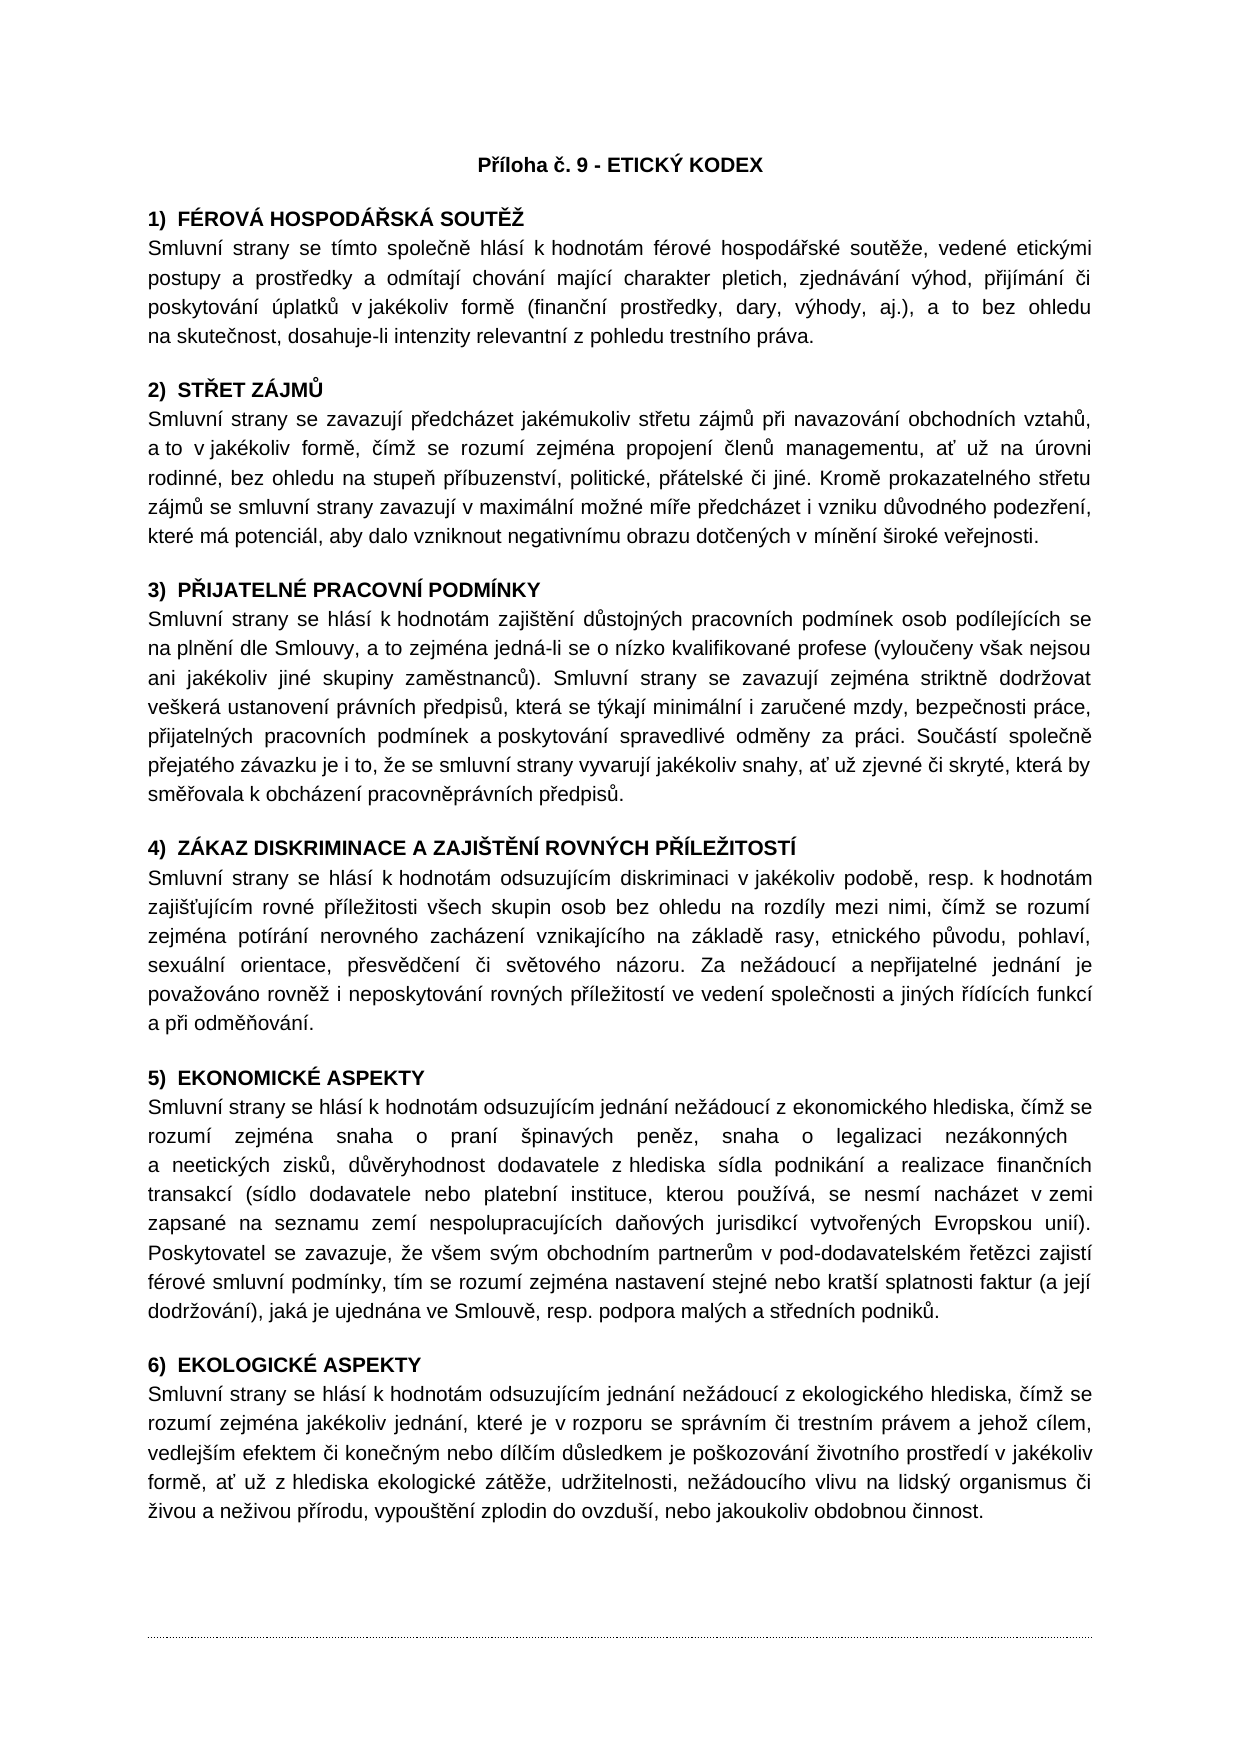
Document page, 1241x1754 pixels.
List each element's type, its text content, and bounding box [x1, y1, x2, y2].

text Smluvní strany se zavazují předcházet jakémukoliv střetu zájmů při navazování obchodních vztahů, a to v jakékoliv formě, čímž se rozumí zejména propojení členů managementu, ať už na úrovni rodinné, bez ohledu na stupeň příbuzenství, politické, přátelské či jiné. Kromě prokazatelného střetu zájmů se smluvní strany zavazují v maximální možné míře předcházet i vzniku důvodného podezření, které má potenciál, aby dalo vzniknout negativnímu obrazu dotčených v mínění široké veřejnosti. [148, 402, 1092, 548]
text Příloha č. 9 - Etický kodex [148, 148, 1092, 177]
list FÉROVÁ HOSPODÁŘSKÁ SOUTĚŽ [148, 202, 1092, 231]
list EKOLOGICKÉ ASPEKTY [148, 1348, 1092, 1377]
list EKONOMICKÉ ASPEKTY [148, 1060, 1092, 1089]
list PŘIJATELNÉ PRACOVNÍ PODMÍNKY [148, 573, 1092, 602]
list ZÁKAZ DISKRIMINACE A ZAJIŠTĚNÍ ROVNÝCH PŘÍLEŽITOSTÍ [148, 831, 1092, 860]
text Smluvní strany se hlásí k hodnotám zajištění důstojných pracovních podmínek osob podílejících se na plnění dle Smlouvy, a to zejména jedná-li se o nízko kvalifikované profese (vyloučeny však nejsou ani jakékoliv jiné skupiny zaměstnanců). Smluvní strany se zavazují zejména striktně dodržovat veškerá ustanovení právních předpisů, která se týkají minimální i zaručené mzdy, bezpečnosti práce, přijatelných pracovních podmínek a poskytování spravedlivé odměny za práci. Součástí společně přejatého závazku je i to, že se smluvní strany vyvarují jakékoliv snahy, ať už zjevné či skryté, která by směřovala k obcházení pracovněprávních předpisů. [148, 602, 1092, 806]
text Smluvní strany se tímto společně hlásí k hodnotám férové hospodářské soutěže, vedené etickými postupy a prostředky a odmítají chování mající charakter pletich, zjednávání výhod, přijímání či poskytování úplatků v jakékoliv formě (finanční prostředky, dary, výhody, aj.), a to bez ohledu na skutečnost, dosahuje-li intenzity relevantní z pohledu trestního práva. [148, 231, 1092, 348]
list STŘET ZÁJMŮ [148, 373, 1092, 402]
text Smluvní strany se hlásí k hodnotám odsuzujícím jednání nežádoucí z ekologického hlediska, čímž se rozumí zejména jakékoliv jednání, které je v rozporu se správním či trestním právem a jehož cílem, vedlejším efektem či konečným nebo dílčím důsledkem je poškozování životního prostředí v jakékoliv formě, ať už z hlediska ekologické zátěže, udržitelnosti, nežádoucího vlivu na lidský organismus či živou a neživou přírodu, vypouštění zplodin do ovzduší, nebo jakoukoliv obdobnou činnost. [148, 1377, 1092, 1523]
text Smluvní strany se hlásí k hodnotám odsuzujícím diskriminaci v jakékoliv podobě, resp. k hodnotám zajišťujícím rovné příležitosti všech skupin osob bez ohledu na rozdíly mezi nimi, čímž se rozumí zejména potírání nerovného zacházení vznikajícího na základě rasy, etnického původu, pohlaví, sexuální orientace, přesvědčení či světového názoru. Za nežádoucí a nepřijatelné jednání je považováno rovněž i neposkytování rovných příležitostí ve vedení společnosti a jiných řídících funkcí a při odměňování. [148, 860, 1092, 1035]
text Smluvní strany se hlásí k hodnotám odsuzujícím jednání nežádoucí z ekonomického hlediska, čímž se rozumí zejména snaha o praní špinavých peněz, snaha o legalizaci nezákonných a neetických zisků, důvěryhodnost dodavatele z hlediska sídla podnikání a realizace finančních transakcí (sídlo dodavatele nebo platební instituce, kterou používá, se nesmí nacházet v zemi zapsané na seznamu zemí nespolupracujících daňových jurisdikcí vytvořených Evropskou unií). Poskytovatel se zavazuje, že všem svým obchodním partnerům v pod-dodavatelském řetězci zajistí férové smluvní podmínky, tím se rozumí zejména nastavení stejné nebo kratší splatnosti faktur (a její dodržování), jaká je ujednána ve Smlouvě, resp. podpora malých a středních podniků. [148, 1089, 1092, 1323]
